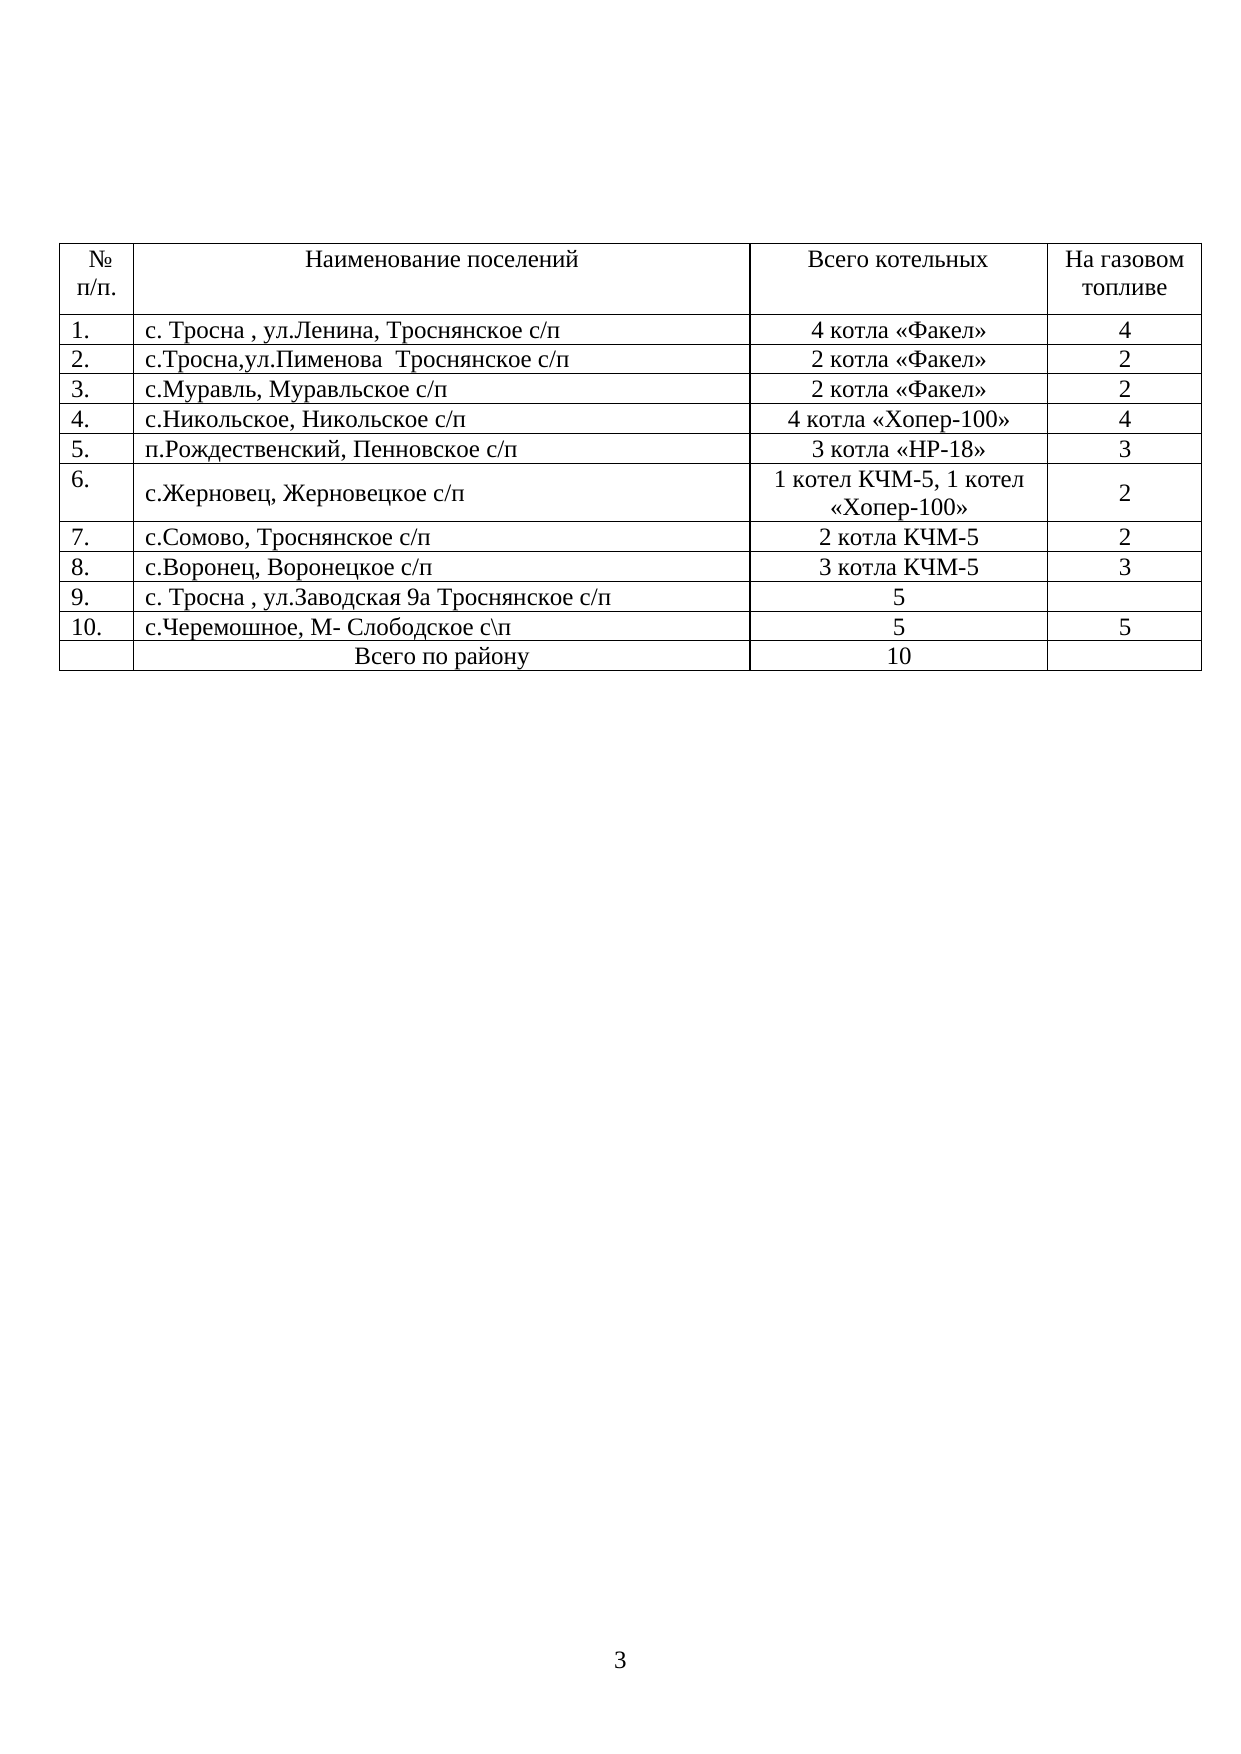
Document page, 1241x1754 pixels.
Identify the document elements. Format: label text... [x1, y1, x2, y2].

table_header Всего котельных [751, 244, 1047, 314]
table_cell с.Черемошное, М- Слободское с\п [134, 612, 749, 640]
table_cell 4. [60, 404, 133, 433]
table_cell Всего по району [134, 641, 749, 670]
table_cell 6. [60, 464, 133, 521]
table_cell 10 [751, 641, 1047, 670]
table_cell с.Тросна,ул.Пименова Троснянское с/п [134, 345, 749, 373]
table_cell [1048, 582, 1201, 611]
table_cell с.Жерновец, Жерновецкое с/п [134, 464, 749, 521]
table_cell 2 [1048, 374, 1201, 403]
table_cell 2 котла КЧМ-5 [751, 522, 1047, 551]
table_cell с.Муравль, Муравльское с/п [134, 374, 749, 403]
table_cell 3 [1048, 552, 1201, 581]
table_cell 5 [751, 582, 1047, 611]
table_cell 5. [60, 434, 133, 463]
table_cell 2 [1048, 464, 1201, 521]
table_cell 2 [1048, 345, 1201, 373]
table_cell 9. [60, 582, 133, 611]
table_cell п.Рождественский, Пенновское с/п [134, 434, 749, 463]
table_cell [1048, 641, 1201, 670]
table_cell 2 котла «Факел» [751, 345, 1047, 373]
table_cell 2. [60, 345, 133, 373]
table_cell 10. [60, 612, 133, 640]
table_cell с.Воронец, Воронецкое с/п [134, 552, 749, 581]
table_cell 3. [60, 374, 133, 403]
table_header Наименование поселений [134, 244, 749, 314]
table_cell 4 [1048, 315, 1201, 343]
table_cell 1. [60, 315, 133, 343]
table_cell 4 котла «Хопер-100» [751, 404, 1047, 433]
table_cell 8. [60, 552, 133, 581]
table_cell 2 [1048, 522, 1201, 551]
table_cell с. Тросна , ул.Ленина, Троснянское с/п [134, 315, 749, 343]
table_cell 3 котла «НР-18» [751, 434, 1047, 463]
table_header На газовом топливе [1048, 244, 1201, 314]
table_cell 4 [1048, 404, 1201, 433]
table_cell 5 [751, 612, 1047, 640]
table_cell 4 котла «Факел» [751, 315, 1047, 343]
table_cell 7. [60, 522, 133, 551]
table_cell с. Тросна , ул.Заводская 9а Троснянское с/п [134, 582, 749, 611]
table_cell [60, 641, 133, 670]
table_cell 5 [1048, 612, 1201, 640]
table_cell 2 котла «Факел» [751, 374, 1047, 403]
table_cell с.Никольское, Никольское с/п [134, 404, 749, 433]
table_cell с.Сомово, Троснянское с/п [134, 522, 749, 551]
table_cell 3 [1048, 434, 1201, 463]
table_header № п/п. [60, 244, 133, 314]
table_cell 1 котел КЧМ-5, 1 котел «Хопер-100» [751, 464, 1047, 521]
table_cell 3 котла КЧМ-5 [751, 552, 1047, 581]
